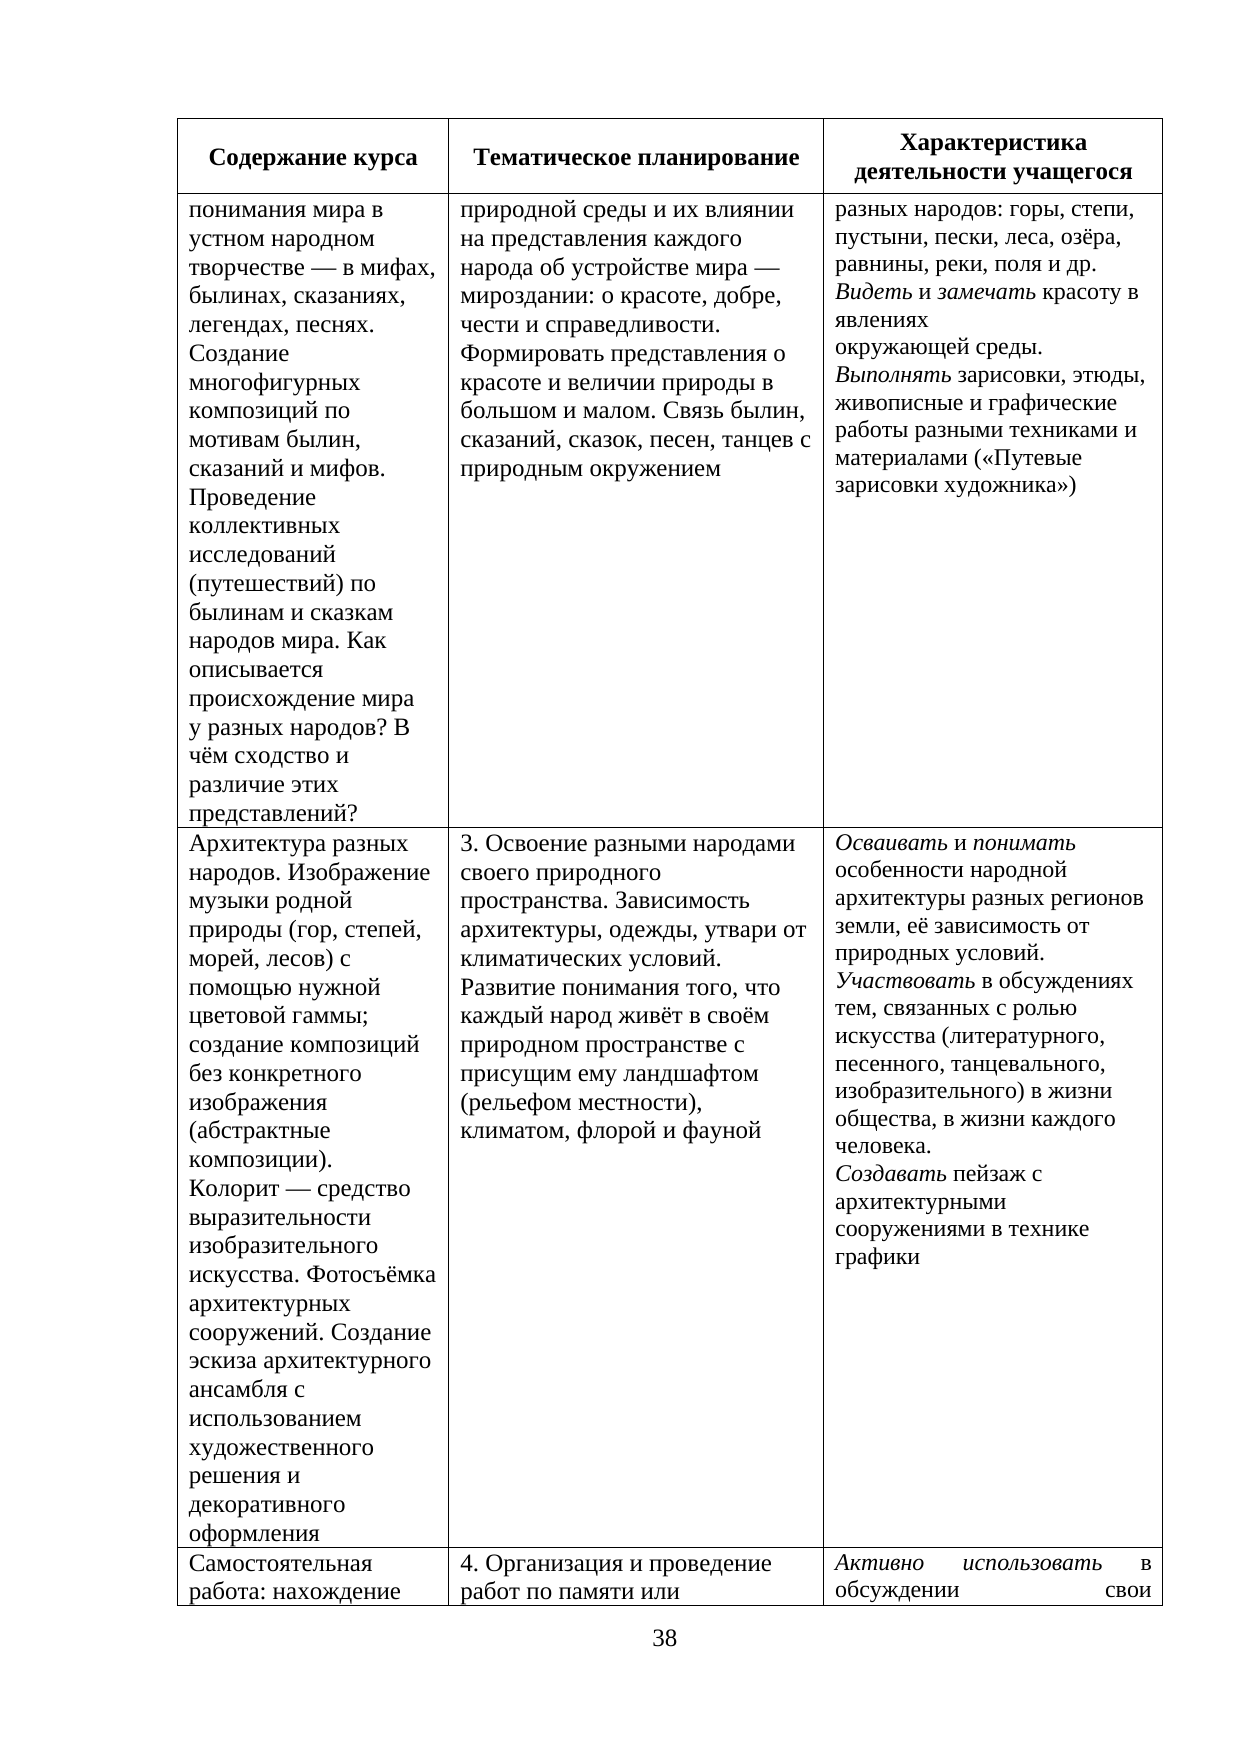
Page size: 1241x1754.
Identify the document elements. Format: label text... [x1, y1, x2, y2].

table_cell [449, 194, 823, 827]
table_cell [178, 194, 448, 827]
table_header Тематическое планирование [449, 119, 823, 193]
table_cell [824, 1548, 1162, 1605]
table_cell Осваивать и понимать особенности народной архитектуры разных регионов земли, её зависимость от природных условий. Участвовать в обсуждениях тем, связанных с ролью искусства (литературного, песенного, танцевального, изобразительного) в жизни общества, в жизни каждого человека. Создавать пейзаж с архитектурными сооружениями в технике графики [824, 828, 1162, 1547]
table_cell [449, 1548, 823, 1605]
table_header Содержание курса [178, 119, 448, 193]
table_header Характеристика деятельности учащегося [824, 119, 1162, 193]
table_cell 3. Освоение разными народами своего природного пространства. Зависимость архитектуры, одежды, утвари от климатических условий. Развитие понимания того, что каждый народ живёт в своём природном пространстве с присущим ему ландшафтом (рельефом местности), климатом, флорой и фауной [449, 828, 823, 1547]
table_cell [824, 194, 1162, 827]
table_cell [178, 1548, 448, 1605]
table_cell Архитектура разных народов. Изображение музыки родной природы (гор, степей, морей, лесов) с помощью нужной цветовой гаммы; создание композиций без конкретного изображения (абстрактные композиции). Колорит — средство выразительности изобразительного искусства. Фотосъёмка архитектурных сооружений. Создание эскиза архитектурного ансамбля с использованием художественного решения и декоративного оформления [178, 828, 448, 1547]
